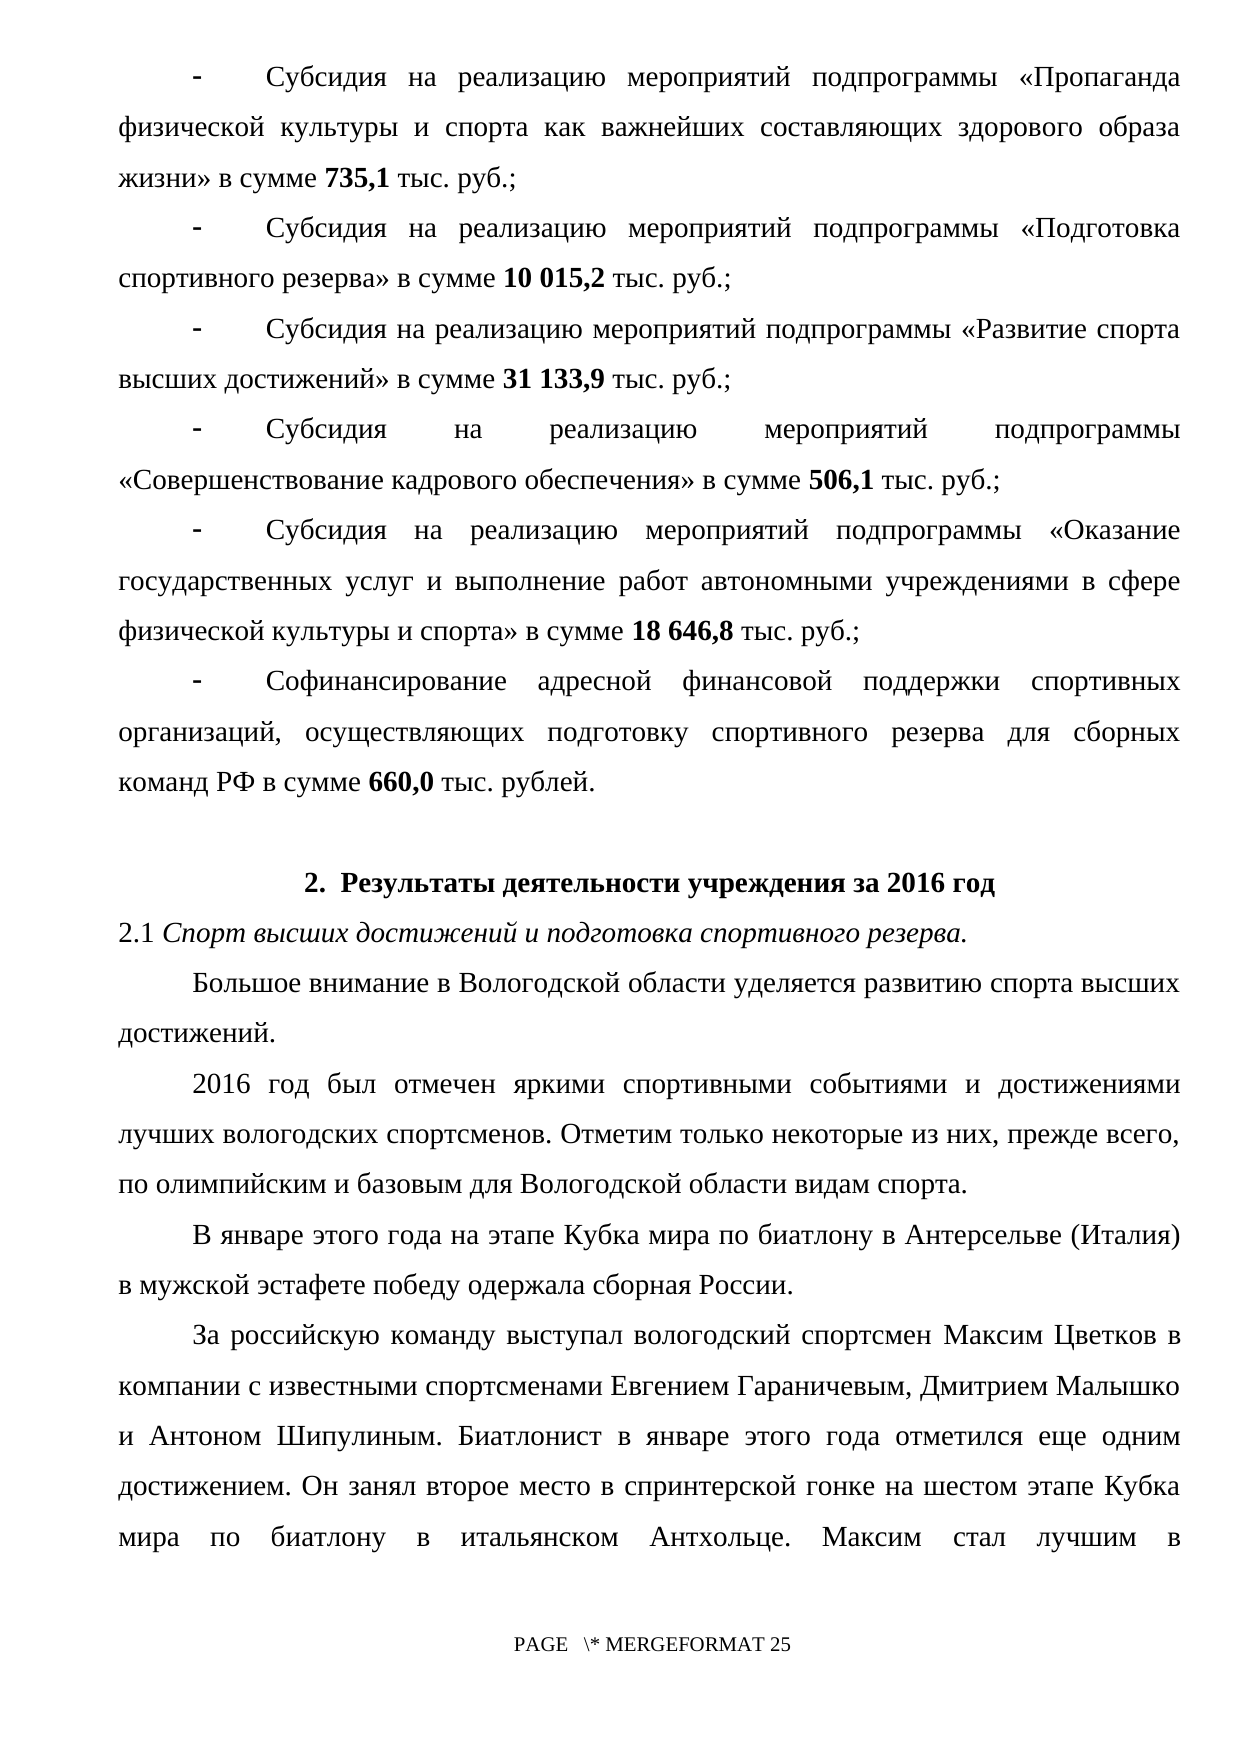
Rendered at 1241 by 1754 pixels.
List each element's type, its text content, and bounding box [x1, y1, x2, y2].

list Субсидия на реализацию мероприятий подпрограммы «Подготовка спортивного резерва» в сумме 10 015,2 тыс. руб.; [118, 210, 1181, 294]
list 2. Результаты деятельности учреждения за 2016 год [118, 865, 1181, 898]
list Софинансирование адресной финансовой поддержки спортивных организаций, осуществляющих подготовку спортивного резерва для сборных команд РФ в сумме 660,0 тыс. рублей. [118, 663, 1181, 798]
list Субсидия на реализацию мероприятий подпрограммы «Пропаганда физической культуры и спорта как важнейших составляющих здорового образа жизни» в сумме 735,1 тыс. руб.; [118, 59, 1181, 193]
text Большое внимание в Вологодской области уделяется развитию спорта высших достижений. [118, 965, 1181, 1049]
text 2016 год был отмечен яркими спортивными событиями и достижениями лучших вологодских спортсменов. Отметим только некоторые из них, прежде всего, по олимпийским и базовым для Вологодской области видам спорта. [118, 1066, 1181, 1200]
list 2.1 Спорт высших достижений и подготовка спортивного резерва. [118, 915, 1181, 948]
text В январе этого года на этапе Кубка мира по биатлону в Антерсельве (Италия) в мужской эстафете победу одержала сборная России. [118, 1217, 1181, 1301]
list Субсидия на реализацию мероприятий подпрограммы «Развитие спорта высших достижений» в сумме 31 133,9 тыс. руб.; [118, 311, 1181, 395]
list Субсидия на реализацию мероприятий подпрограммы «Совершенствование кадрового обеспечения» в сумме 506,1 тыс. руб.; [118, 412, 1181, 496]
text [118, 1317, 1181, 1552]
list Субсидия на реализацию мероприятий подпрограммы «Оказание государственных услуг и выполнение работ автономными учреждениями в сфере физической культуры и спорта» в сумме 18 646,8 тыс. руб.; [118, 512, 1181, 647]
